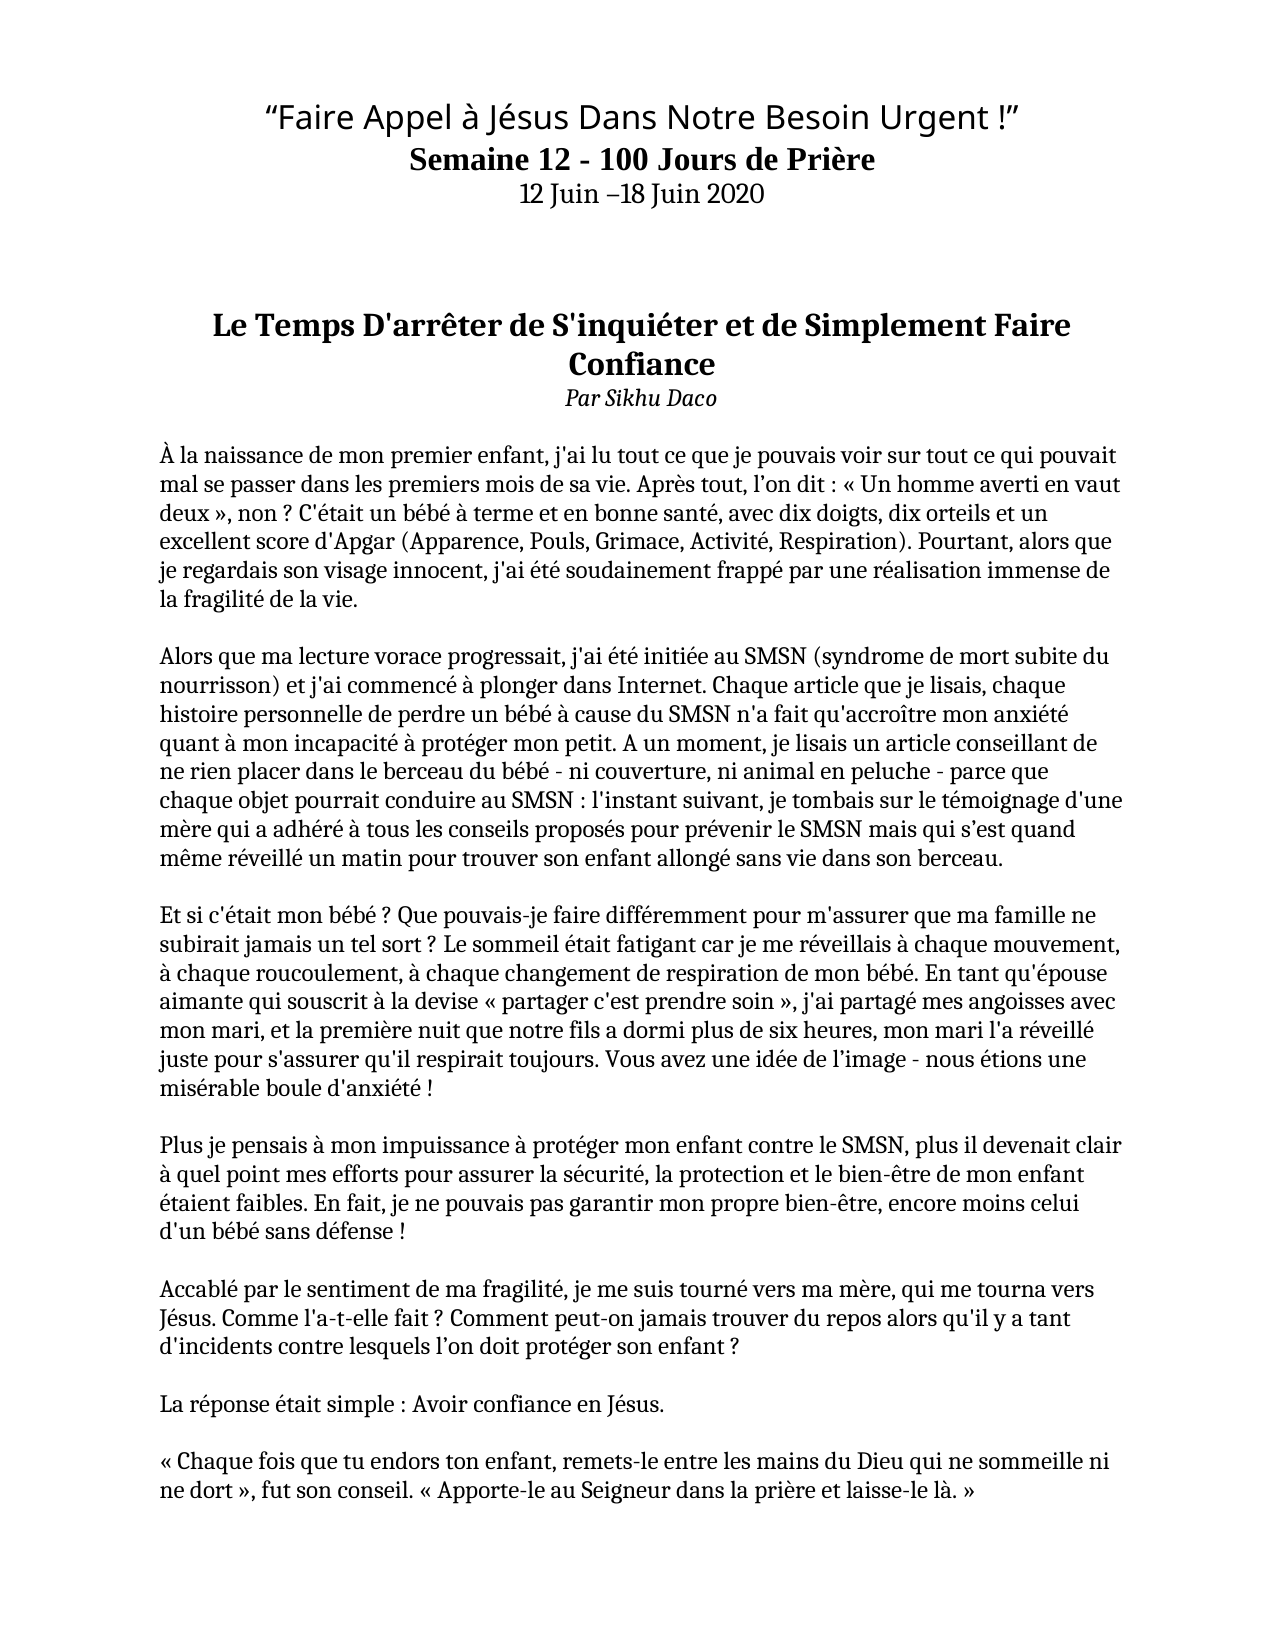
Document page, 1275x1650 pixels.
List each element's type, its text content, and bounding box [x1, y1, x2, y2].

text “Faire Appel à Jésus Dans Notre Besoin Urgent !” [159, 94, 1125, 139]
text 12 Juin –18 Juin 2020 [159, 177, 1125, 211]
text Par Sikhu Daco [159, 383, 1125, 412]
text Plus je pensais à mon impuissance à protéger mon enfant contre le SMSN, plus il devenait clair à quel point mes efforts pour assurer la sécurité, la protection et le bien-être de mon enfant étaient faibles. En fait, je ne pouvais pas garantir mon propre bien-être, encore moins celui d'un bébé sans défense ! [159, 1131, 1125, 1246]
text Accablé par le sentiment de ma fragilité, je me suis tourné vers ma mère, qui me tourna vers Jésus. Comme l'a-t-elle fait ? Comment peut-on jamais trouver du repos alors qu'il y a tant d'incidents contre lesquels l’on doit protéger son enfant ? [159, 1275, 1125, 1361]
text Le Temps D'arrêter de S'inquiéter et de Simplement Faire Confiance [159, 307, 1125, 383]
text Et si c'était mon bébé ? Que pouvais-je faire différemment pour m'assurer que ma famille ne subirait jamais un tel sort ? Le sommeil était fatigant car je me réveillais à chaque mouvement, à chaque roucoulement, à chaque changement de respiration de mon bébé. En tant qu'épouse aimante qui souscrit à la devise « partager c'est prendre soin », j'ai partagé mes angoisses avec mon mari, et la première nuit que notre fils a dormi plus de six heures, mon mari l'a réveillé juste pour s'assurer qu'il respirait toujours. Vous avez une idée de l’image - nous étions une misérable boule d'anxiété ! [159, 901, 1125, 1102]
text Semaine 12 - 100 Jours de Prière [159, 139, 1125, 177]
text « Chaque fois que tu endors ton enfant, remets-le entre les mains du Dieu qui ne sommeille ni ne dort », fut son conseil. « Apporte-le au Seigneur dans la prière et laisse-le là. » [159, 1447, 1125, 1505]
text La réponse était simple : Avoir confiance en Jésus. [159, 1390, 1125, 1418]
text Alors que ma lecture vorace progressait, j'ai été initiée au SMSN (syndrome de mort subite du nourrisson) et j'ai commencé à plonger dans Internet. Chaque article que je lisais, chaque histoire personnelle de perdre un bébé à cause du SMSN n'a fait qu'accroître mon anxiété quant à mon incapacité à protéger mon petit. A un moment, je lisais un article conseillant de ne rien placer dans le berceau du bébé - ni couverture, ni animal en peluche - parce que chaque objet pourrait conduire au SMSN : l'instant suivant, je tombais sur le témoignage d'une mère qui a adhéré à tous les conseils proposés pour prévenir le SMSN mais qui s’est quand même réveillé un matin pour trouver son enfant allongé sans vie dans son berceau. [159, 642, 1125, 872]
text À la naissance de mon premier enfant, j'ai lu tout ce que je pouvais voir sur tout ce qui pouvait mal se passer dans les premiers mois de sa vie. Après tout, l’on dit : « Un homme averti en vaut deux », non ? C'était un bébé à terme et en bonne santé, avec dix doigts, dix orteils et un excellent score d'Apgar (Apparence, Pouls, Grimace, Activité, Respiration). Pourtant, alors que je regardais son visage innocent, j'ai été soudainement frappé par une réalisation immense de la fragilité de la vie. [159, 441, 1125, 613]
